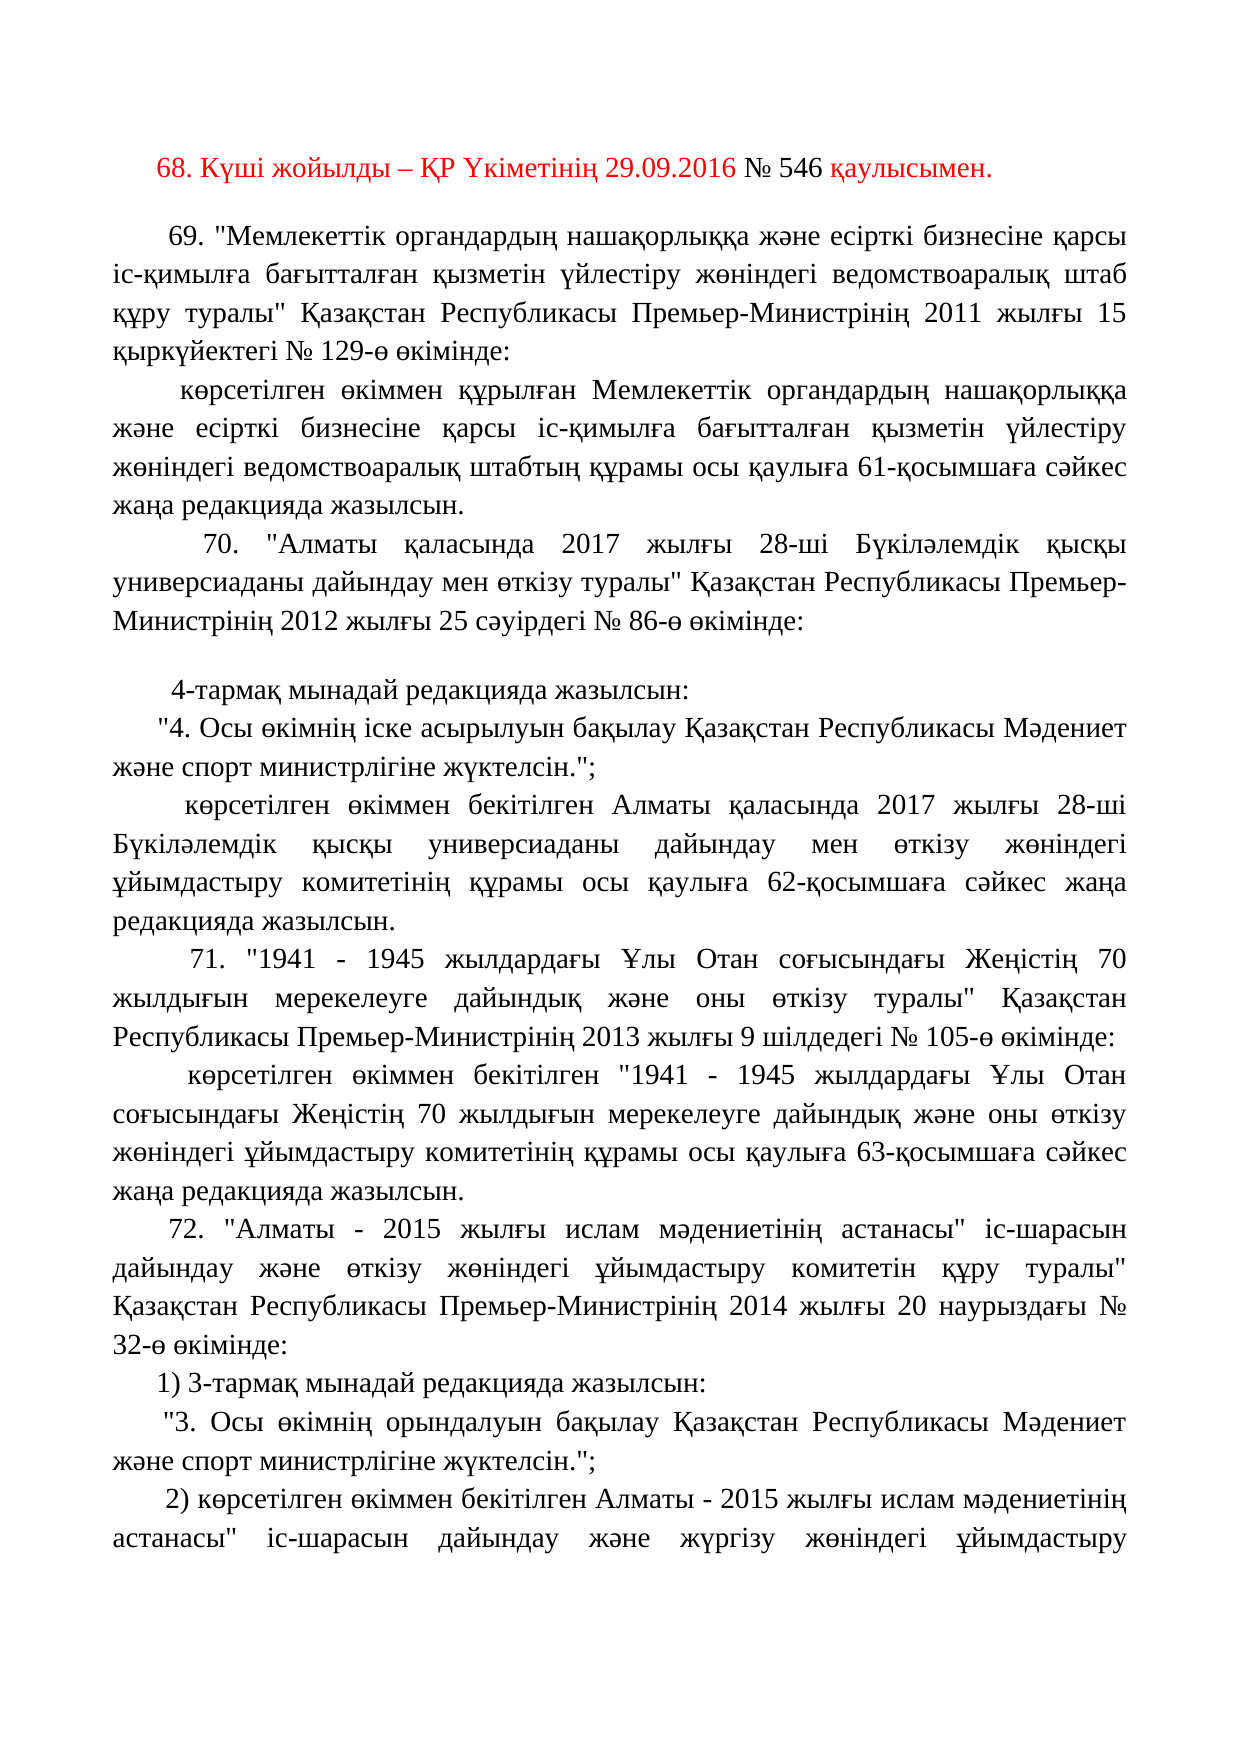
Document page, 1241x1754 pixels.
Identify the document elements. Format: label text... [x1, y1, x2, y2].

text 71. "1941 - 1945 жылдардағы Ұлы Отан соғысындағы Жеңістің 70 жылдығын мерекелеуге дайындық және оны өткізу туралы" Қазақстан Республикасы Премьер-Министрінің 2013 жылғы 9 шілдедегі № 105-ө өкімінде: [112, 942, 1128, 1052]
text 1) 3-тармақ мынадай редакцияда жазылсын: [112, 1366, 1128, 1399]
text 72. "Алматы - 2015 жылғы ислам мәдениетінің астанасы" іс-шарасын дайындау және өткізу жөніндегі ұйымдастыру комитетін құру туралы" Қазақстан Республикасы Премьер-Министрінің 2014 жылғы 20 наурыздағы № 32-ө өкімінде: [112, 1211, 1128, 1361]
text "3. Осы өкімнің орындалуын бақылау Қазақстан Республикасы Мәдениет және спорт министрлігіне жүктелсін."; [112, 1404, 1128, 1476]
text 4-тармақ мынадай редакцияда жазылсын: [112, 672, 1128, 705]
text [112, 1481, 1128, 1553]
text көрсетілген өкіммен бекітілген "1941 - 1945 жылдардағы Ұлы Отан соғысындағы Жеңістің 70 жылдығын мерекелеуге дайындық және оны өткізу жөніндегі ұйымдастыру комитетінің құрамы осы қаулыға 63-қосымшаға сәйкес жаңа редакцияда жазылсын. [112, 1057, 1128, 1206]
text "4. Осы өкімнің іске асырылуын бақылау Қазақстан Республикасы Мәдениет және спорт министрлігіне жүктелсін."; [112, 710, 1128, 782]
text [112, 150, 1128, 214]
text 69. "Мемлекеттік органдардың нашақорлыққа және есірткі бизнесіне қарсы іс-қимылға бағытталған қызметін үйлестіру жөніндегі ведомствоаралық штаб құру туралы" Қазақстан Республикасы Премьер-Министрінің 2011 жылғы 15 қыркүйектегі № 129-ө өкімінде: [112, 218, 1128, 367]
text көрсетілген өкіммен бекітілген Алматы қаласында 2017 жылғы 28-ші Бүкіләлемдік қысқы универсиаданы дайындау мен өткізу жөніндегі ұйымдастыру комитетінің құрамы осы қаулыға 62-қосымшаға сәйкес жаңа редакцияда жазылсын. [112, 787, 1128, 937]
text көрсетілген өкіммен құрылған Мемлекеттік органдардың нашақорлыққа және есірткі бизнесіне қарсы іс-қимылға бағытталған қызметін үйлестіру жөніндегі ведомствоаралық штабтың құрамы осы қаулыға 61-қосымшаға сәйкес жаңа редакцияда жазылсын. [112, 372, 1128, 521]
text 70. "Алматы қаласында 2017 жылғы 28-ші Бүкіләлемдік қысқы универсиаданы дайындау мен өткізу туралы" Қазақстан Республикасы Премьер-Министрінің 2012 жылғы 25 сәуірдегі № 86-ө өкімінде: [112, 526, 1128, 637]
